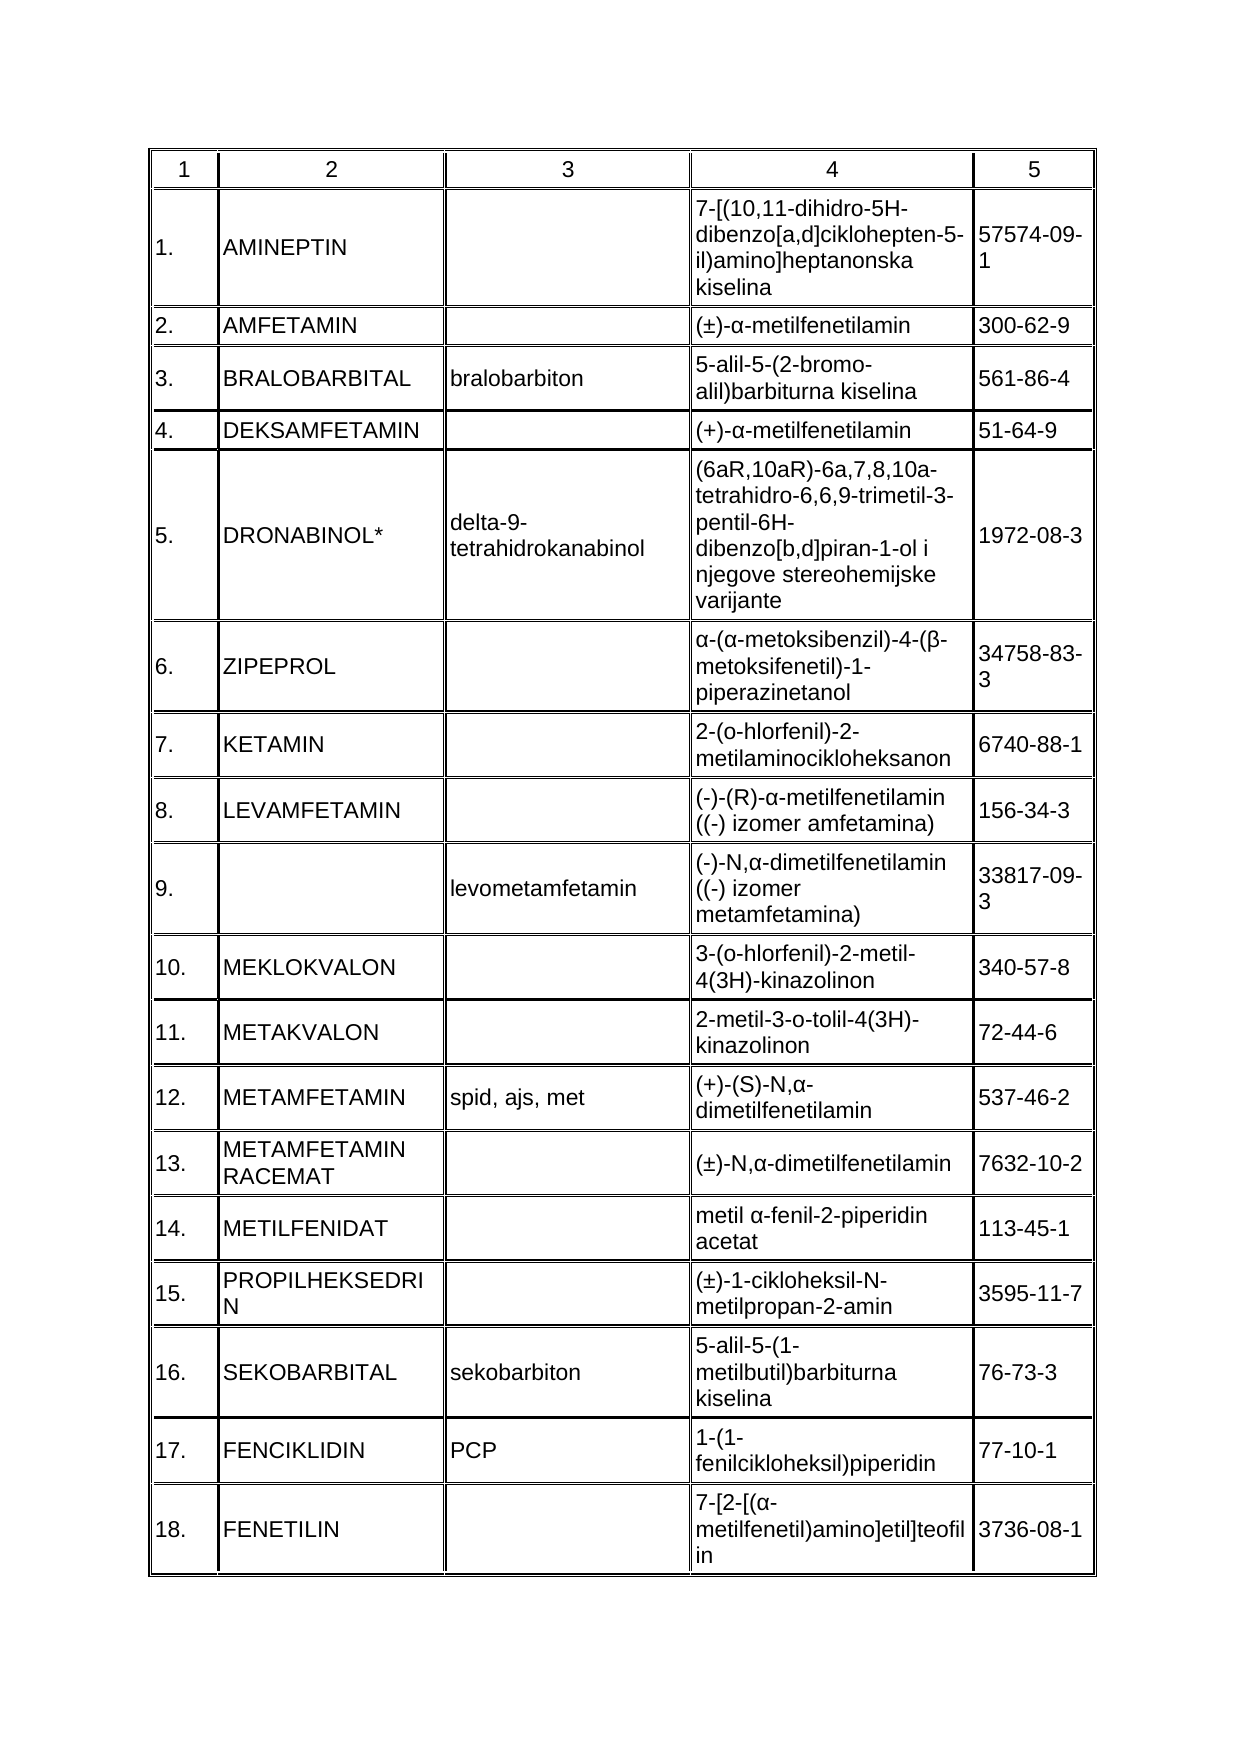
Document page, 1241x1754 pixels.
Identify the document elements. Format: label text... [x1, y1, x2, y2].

table_cell 72-44-6 [975, 998, 1095, 1063]
table_cell [447, 308, 689, 343]
table_cell 76-73-3 [975, 1324, 1094, 1416]
table_cell METAMFETAMIN RACEMAT [220, 1132, 443, 1194]
table_cell [220, 844, 443, 932]
table_cell delta-9-tetrahidrokanabinol [447, 451, 689, 618]
table_cell METAMFETAMIN [220, 1067, 443, 1128]
table_cell 2-(o-hlorfenil)-2-metilaminocikloheksanon [692, 714, 972, 776]
table_cell BRALOBARBITAL [220, 347, 443, 409]
table_cell (+)-(S)-N,α-dimetilfenetilamin [692, 1067, 972, 1128]
table_cell 300-62-9 [975, 305, 1094, 343]
table_cell MEKLOKVALON [220, 936, 443, 998]
table_cell PCP [447, 1419, 689, 1481]
table_cell FENCIKLIDIN [220, 1419, 443, 1481]
table_cell 1 [150, 149, 218, 187]
table_cell 3. [152, 344, 217, 409]
table_cell 33817-09-3 [973, 841, 1095, 932]
table_cell 1972-08-3 [975, 448, 1095, 618]
table_cell DEKSAMFETAMIN [220, 412, 443, 448]
table_cell 7632-10-2 [975, 1129, 1094, 1194]
table_cell 7-[(10,11-dihidro-5H-dibenzo[a,d]ciklohepten-5-il)amino]heptanonska kiselina [692, 190, 972, 304]
table_cell [445, 1485, 691, 1573]
table_cell 2-metil-3-o-tolil-4(3H)-kinazolinon [692, 1001, 972, 1063]
table_cell [447, 779, 689, 841]
table_cell 9. [150, 841, 218, 932]
table_cell 11. [150, 998, 217, 1063]
table_cell 3 [445, 151, 691, 187]
table_cell [447, 622, 689, 710]
table_cell 77-10-1 [975, 1416, 1093, 1481]
table_cell spid, ajs, met [447, 1067, 689, 1128]
table_cell 15. [152, 1259, 217, 1324]
table_cell DRONABINOL* [220, 451, 443, 618]
table_cell 3595-11-7 [975, 1259, 1094, 1324]
table_cell bralobarbiton [447, 347, 689, 409]
table_cell [447, 1197, 689, 1259]
table_cell 18. [152, 1481, 218, 1573]
table_cell 3-(o-hlorfenil)-2-metil-4(3H)-kinazolinon [692, 936, 972, 998]
table_cell 57574-09-1 [973, 187, 1095, 304]
table_cell 5-alil-5-(1-metilbutil)barbiturna kiselina [692, 1328, 972, 1416]
table_cell (+)-α-metilfenetilamin [692, 412, 972, 448]
table_cell [447, 1263, 689, 1324]
table_cell 13. [152, 1129, 217, 1194]
table_cell 10. [152, 933, 217, 998]
table_cell 340-57-8 [975, 933, 1094, 998]
table_cell 2 [218, 149, 445, 187]
table_cell 5-alil-5-(2-bromo-alil)barbiturna kiselina [692, 347, 972, 409]
table_cell [447, 412, 689, 448]
table_cell (±)-1-cikloheksil-N-metilpropan-2-amin [692, 1263, 972, 1324]
table_cell [447, 936, 689, 998]
table_cell [447, 714, 689, 776]
table_cell 16. [152, 1324, 217, 1416]
table_cell [447, 1001, 689, 1063]
table_cell 5 [973, 151, 1093, 187]
table_cell METILFENIDAT [220, 1197, 443, 1259]
table_cell [447, 1132, 689, 1194]
table_cell METAKVALON [220, 1001, 443, 1063]
table_cell 7-[2-[(α-metilfenetil)amino]etil]teofilin [691, 1485, 973, 1573]
table_cell 8. [150, 776, 218, 841]
table_cell (±)-N,α-dimetilfenetilamin [692, 1132, 972, 1194]
table_cell LEVAMFETAMIN [220, 779, 443, 841]
table_cell metil α-fenil-2-piperidin acetat [692, 1197, 972, 1259]
table_cell 156-34-3 [973, 776, 1095, 841]
table_cell (6aR,10aR)-6a,7,8,10a-tetrahidro-6,6,9-trimetil-3-pentil-6H-dibenzo[b,d]piran-1-ol i njegove stereohemijske varijante [692, 451, 972, 618]
table_cell 6. [152, 619, 217, 710]
table_cell levometamfetamin [447, 844, 689, 932]
table_cell 2. [152, 305, 217, 343]
table_cell AMFETAMIN [220, 308, 443, 343]
table_cell 4. [152, 409, 217, 448]
table_cell α-(α-metoksibenzil)-4-(β-metoksifenetil)-1-piperazinetanol [692, 622, 972, 710]
table_cell AMINEPTIN [220, 190, 443, 304]
table_cell 51-64-9 [975, 409, 1093, 448]
table_cell (±)-α-metilfenetilamin [692, 308, 972, 343]
table_cell 1. [150, 187, 218, 304]
table_cell 17. [152, 1416, 217, 1481]
table_cell FENETILIN [218, 1481, 445, 1573]
table_cell 561-86-4 [975, 344, 1094, 409]
table_cell [447, 190, 689, 304]
table_cell KETAMIN [220, 714, 443, 776]
table_cell 6740-88-1 [975, 710, 1094, 776]
table_cell 1-(1-fenilcikloheksil)piperidin [692, 1419, 972, 1481]
table_cell (-)-(R)-α-metilfenetilamin ((-) izomer amfetamina) [692, 779, 972, 841]
table_cell (-)-N,α-dimetilfenetilamin ((-) izomer metamfetamina) [692, 844, 972, 932]
table_cell ZIPEPROL [220, 622, 443, 710]
table_cell PROPILHEKSEDRIN [220, 1263, 443, 1324]
table_cell 537-46-2 [975, 1063, 1094, 1128]
table_cell 12. [152, 1063, 217, 1128]
table_cell 3736-08-1 [973, 1481, 1094, 1573]
table_cell SEKOBARBITAL [220, 1328, 443, 1416]
table_cell sekobarbiton [447, 1328, 689, 1416]
table_cell 4 [691, 151, 973, 187]
table_cell 14. [150, 1194, 218, 1259]
table_cell 7. [152, 710, 217, 776]
table_cell 5. [150, 448, 217, 618]
table_cell 34758-83-3 [975, 619, 1094, 710]
table_cell 113-45-1 [973, 1194, 1095, 1259]
